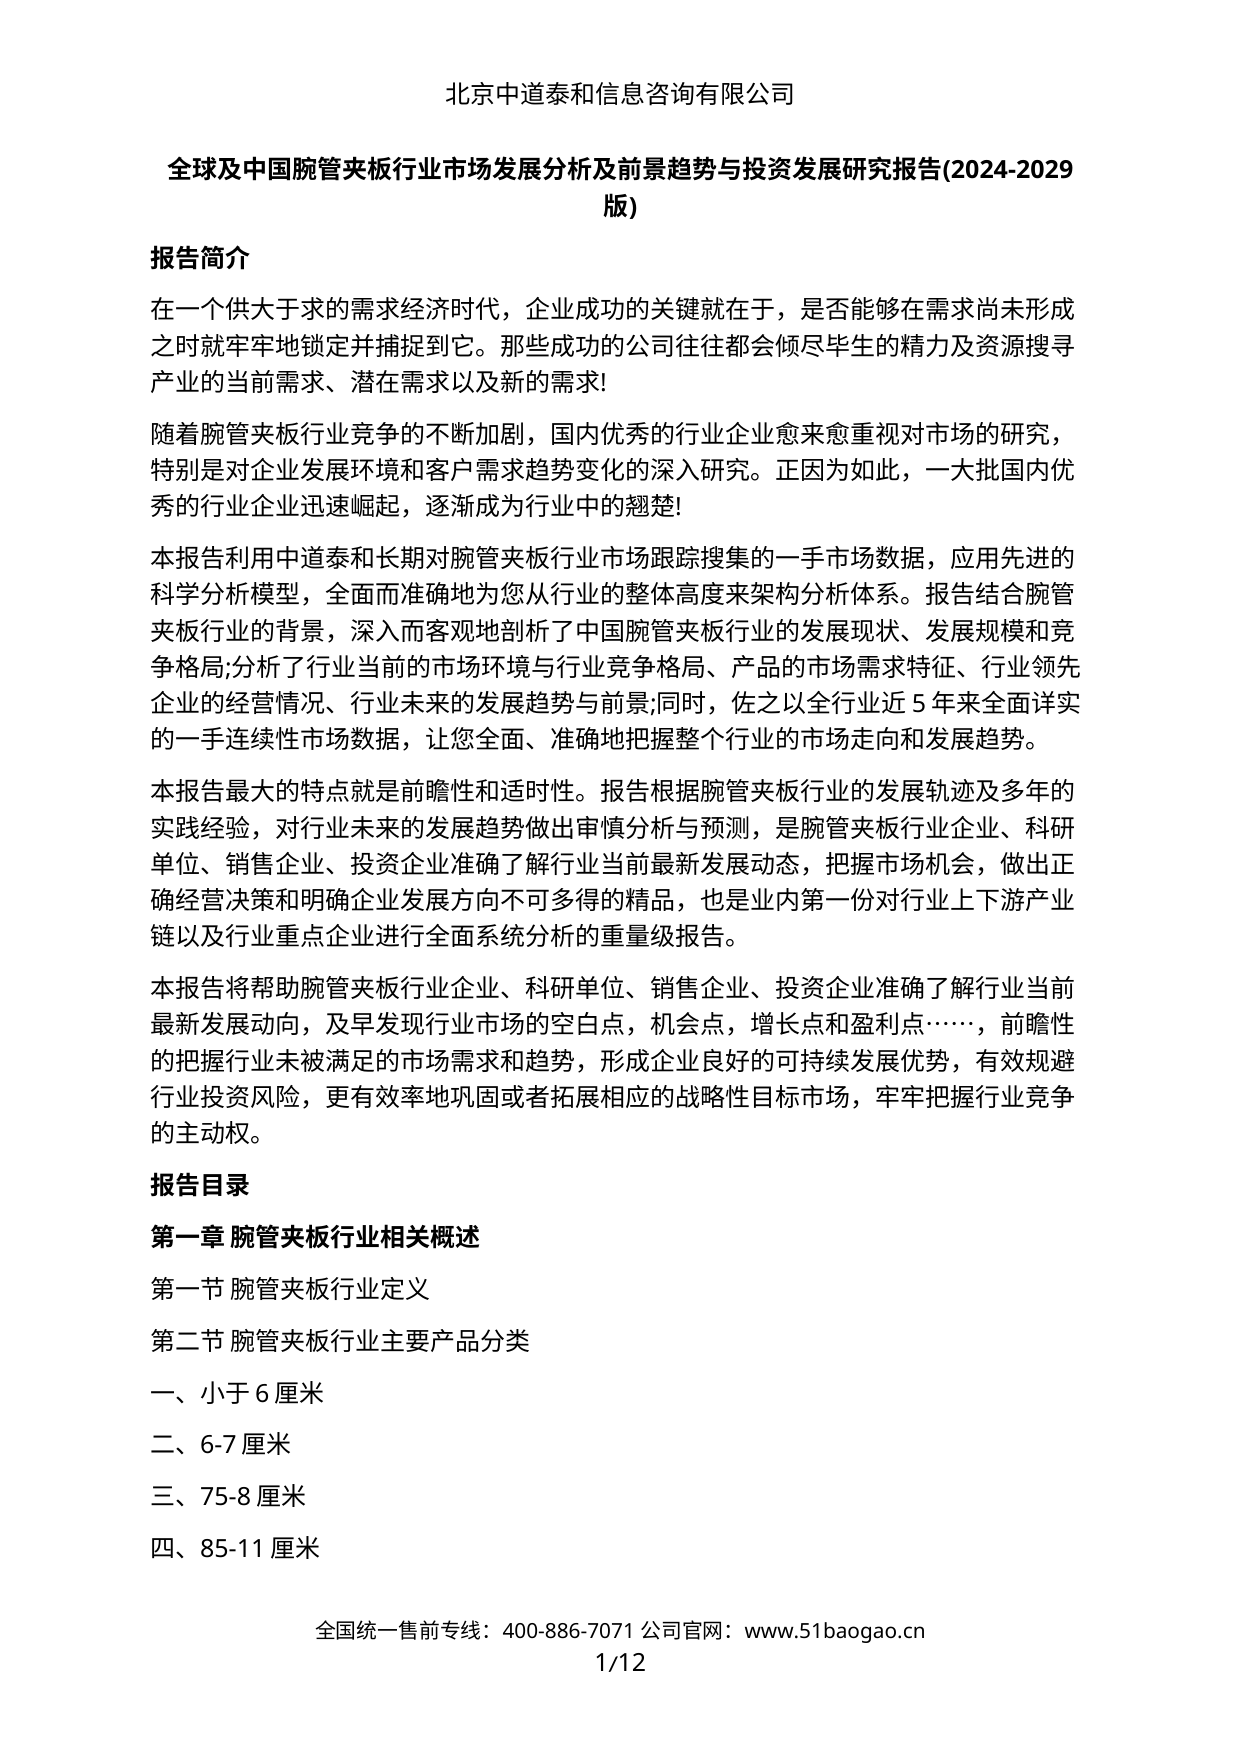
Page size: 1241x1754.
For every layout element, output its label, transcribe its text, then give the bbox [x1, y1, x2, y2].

text 第二节 腕管夹板行业主要产品分类 [150, 1321, 1090, 1357]
text 一、小于6厘米 [150, 1373, 1090, 1409]
text 全球及中国腕管夹板行业市场发展分析及前景趋势与投资发展研究报告(2024-2029版) [150, 150, 1090, 222]
text 本报告将帮助腕管夹板行业企业、科研单位、销售企业、投资企业准确了解行业当前最新发展动向，及早发现行业市场的空白点，机会点，增长点和盈利点……，前瞻性的把握行业未被满足的市场需求和趋势，形成企业良好的可持续发展优势，有效规避行业投资风险，更有效率地巩固或者拓展相应的战略性目标市场，牢牢把握行业竞争的主动权。 [150, 969, 1090, 1150]
text 二、6-7厘米 [150, 1425, 1090, 1461]
text 报告目录 [150, 1166, 1090, 1202]
text 第一章 腕管夹板行业相关概述 [150, 1217, 1090, 1254]
text 四、85-11厘米 [150, 1529, 1090, 1565]
text 随着腕管夹板行业竞争的不断加剧，国内优秀的行业企业愈来愈重视对市场的研究，特别是对企业发展环境和客户需求趋势变化的深入研究。正因为如此，一大批国内优秀的行业企业迅速崛起，逐渐成为行业中的翘楚! [150, 414, 1090, 523]
text 本报告利用中道泰和长期对腕管夹板行业市场跟踪搜集的一手市场数据，应用先进的科学分析模型，全面而准确地为您从行业的整体高度来架构分析体系。报告结合腕管夹板行业的背景，深入而客观地剖析了中国腕管夹板行业的发展现状、发展规模和竞争格局;分析了行业当前的市场环境与行业竞争格局、产品的市场需求特征、行业领先企业的经营情况、行业未来的发展趋势与前景;同时，佐之以全行业近5年来全面详实的一手连续性市场数据，让您全面、准确地把握整个行业的市场走向和发展趋势。 [150, 539, 1090, 756]
text 三、75-8厘米 [150, 1477, 1090, 1513]
text 报告简介 [150, 238, 1090, 274]
text 本报告最大的特点就是前瞻性和适时性。报告根据腕管夹板行业的发展轨迹及多年的实践经验，对行业未来的发展趋势做出审慎分析与预测，是腕管夹板行业企业、科研单位、销售企业、投资企业准确了解行业当前最新发展动态，把握市场机会，做出正确经营决策和明确企业发展方向不可多得的精品，也是业内第一份对行业上下游产业链以及行业重点企业进行全面系统分析的重量级报告。 [150, 772, 1090, 953]
text 第一节 腕管夹板行业定义 [150, 1269, 1090, 1306]
text 在一个供大于求的需求经济时代，企业成功的关键就在于，是否能够在需求尚未形成之时就牢牢地锁定并捕捉到它。那些成功的公司往往都会倾尽毕生的精力及资源搜寻产业的当前需求、潜在需求以及新的需求! [150, 290, 1090, 399]
